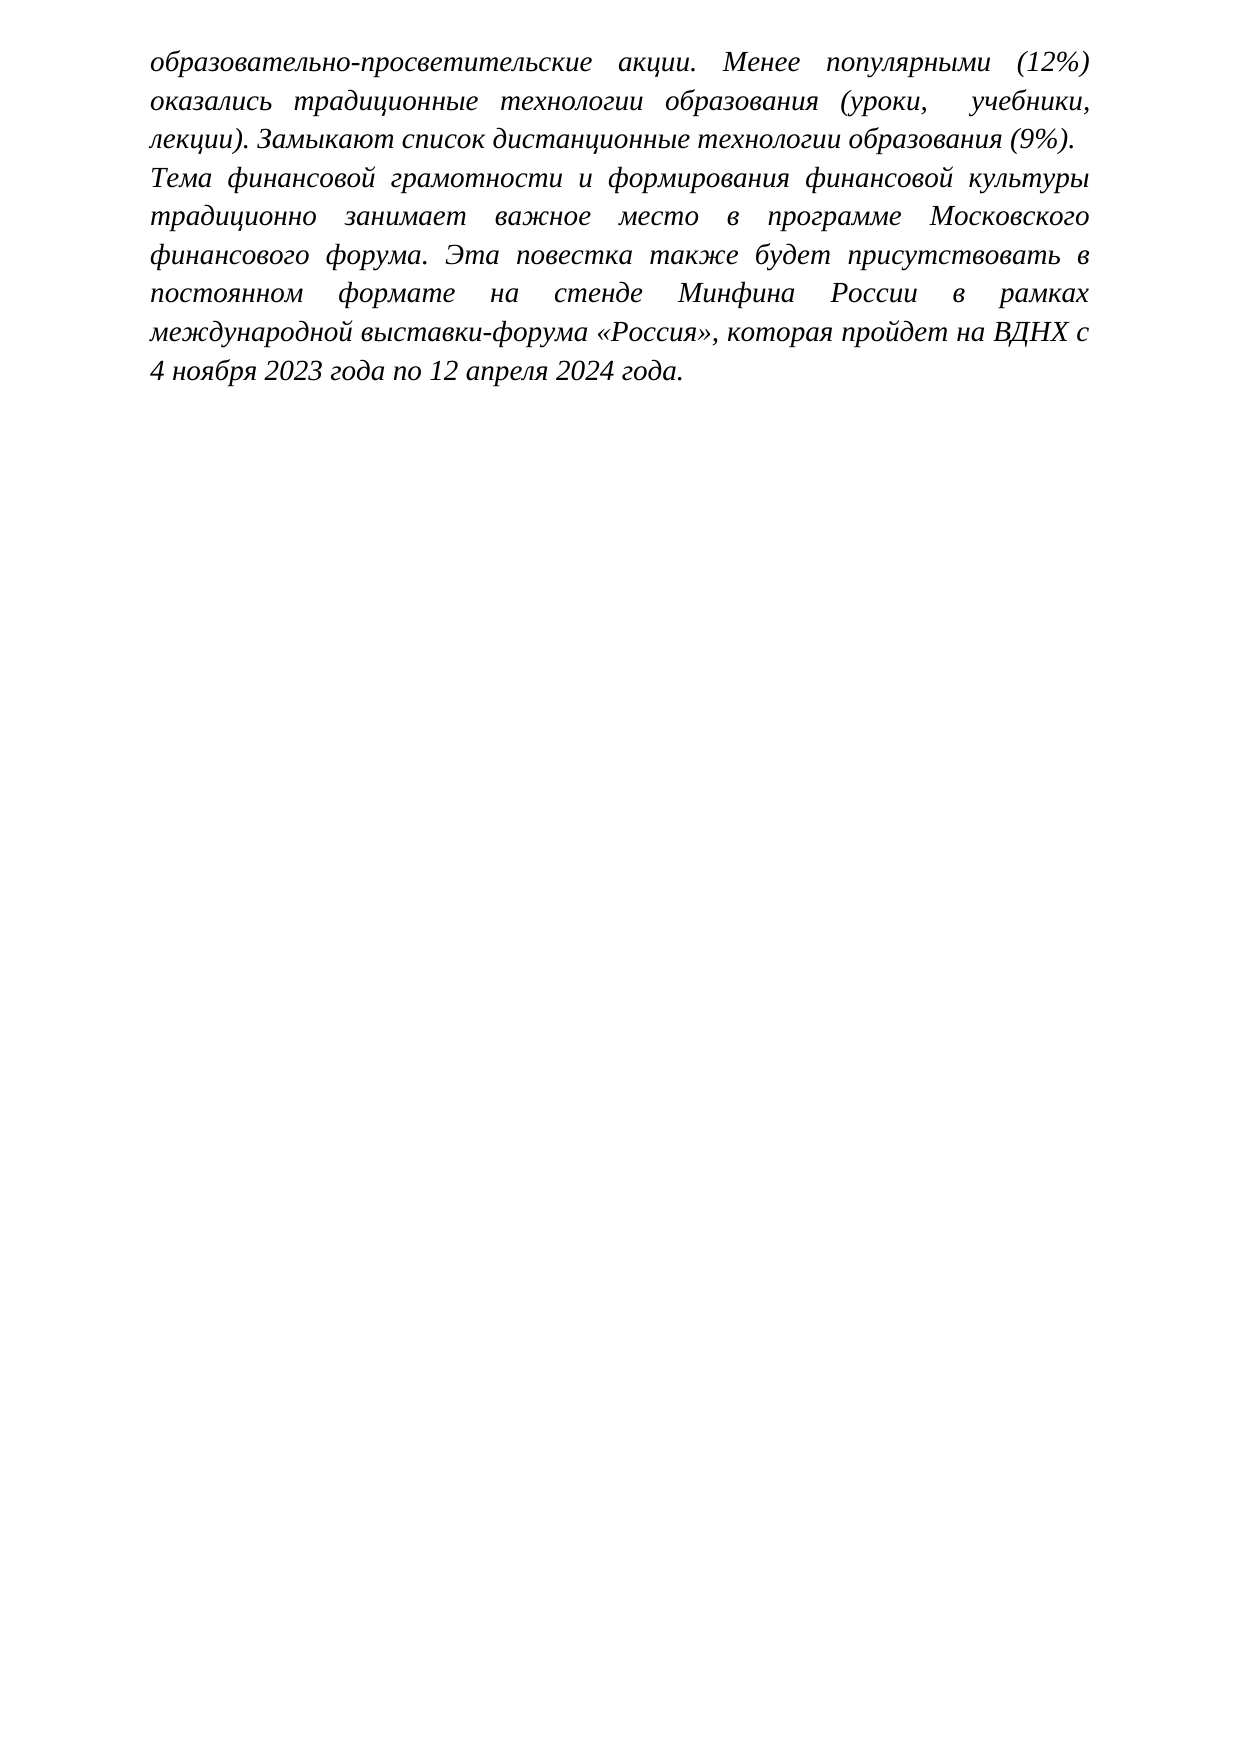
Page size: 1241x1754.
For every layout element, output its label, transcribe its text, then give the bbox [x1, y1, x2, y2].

text Тема финансовой грамотности и формирования финансовой культуры традиционно занимает важное место в программе Московского финансового форума. Эта повестка также будет присутствовать в постоянном формате на стенде Минфина России в рамках международной выставки-форума «Россия», которая пройдет на ВДНХ с 4 ноября 2023 года по 12 апреля 2024 года. [150, 160, 1090, 386]
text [150, 44, 1090, 155]
